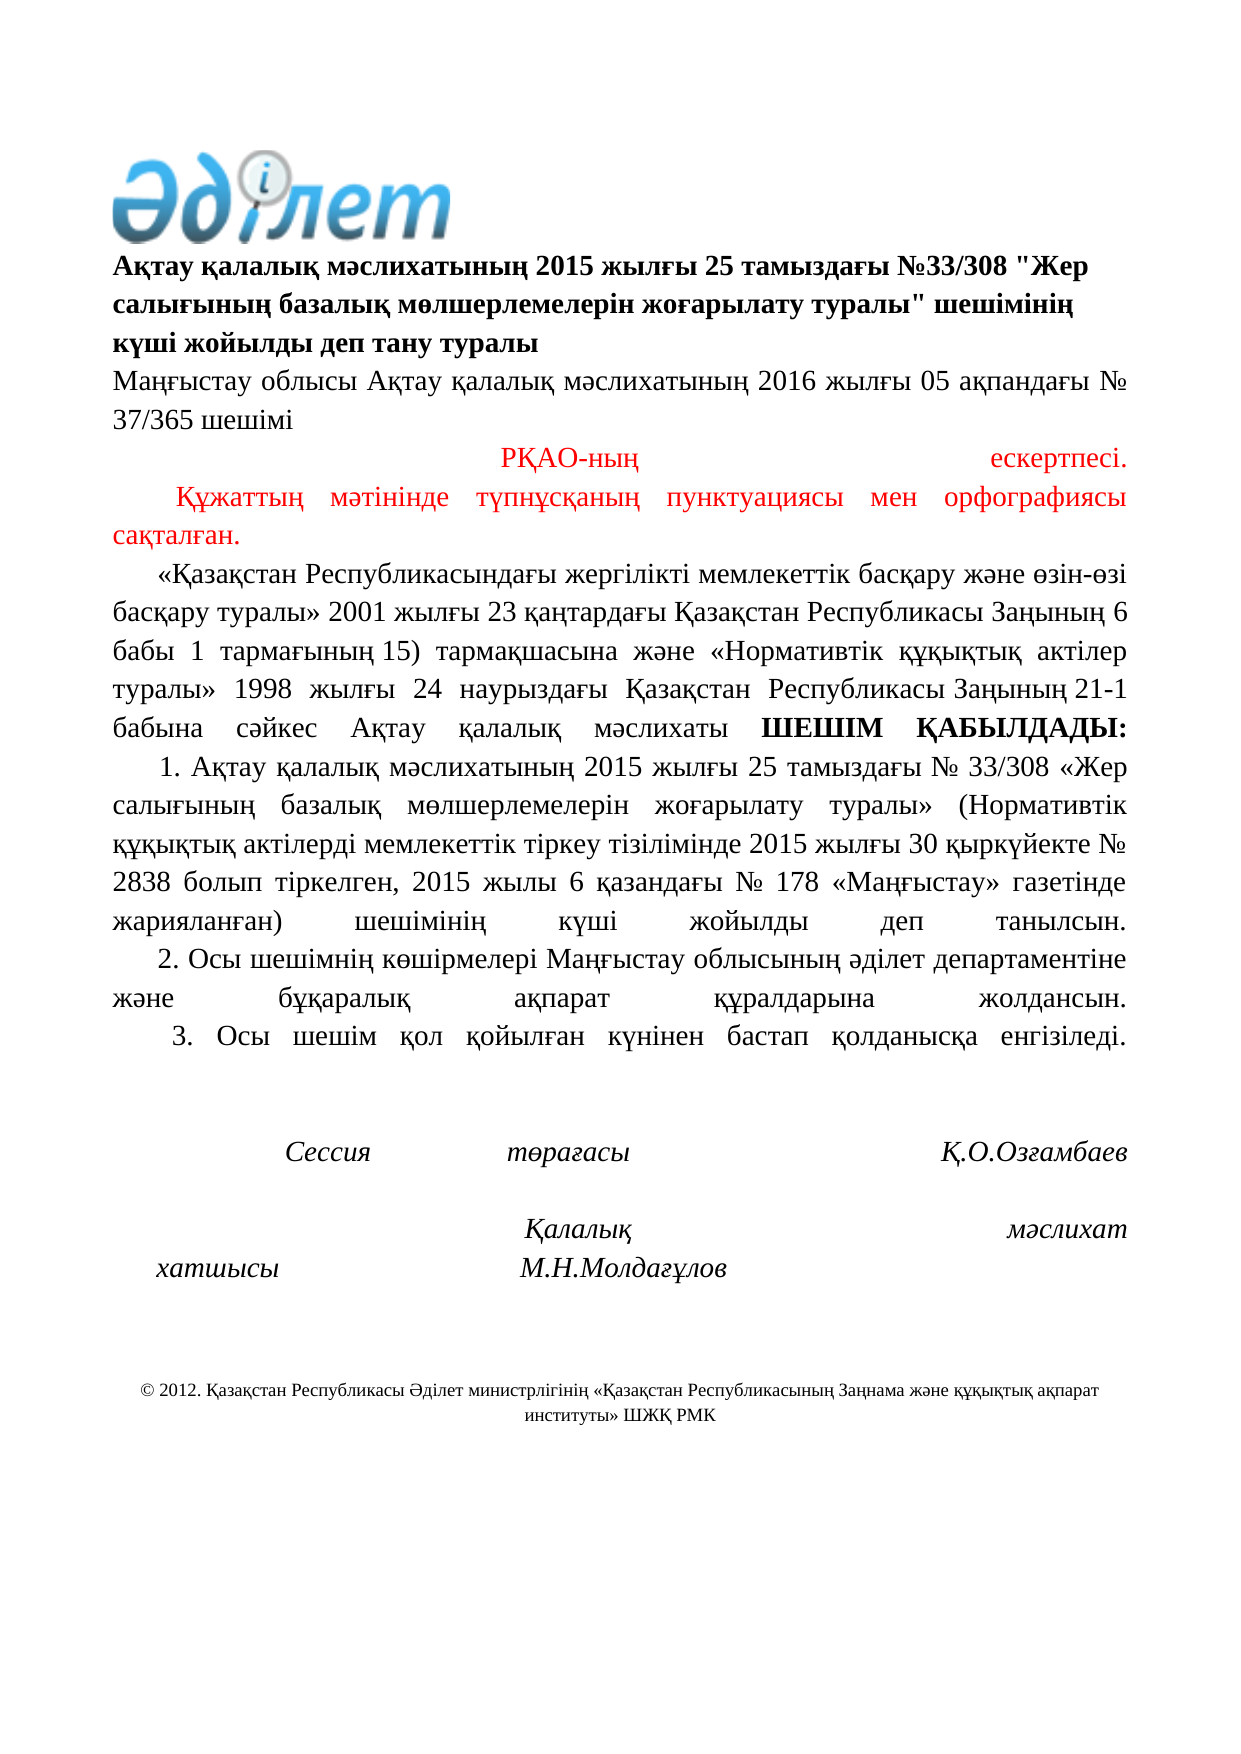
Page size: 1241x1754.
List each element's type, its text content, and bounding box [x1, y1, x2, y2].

text Сессия төрағасы Қ.О.Озғамбаев Қалалық мәслихат хатшысы М.Н.Молдағұлов [112, 1134, 1128, 1283]
text Ақтау қалалық мәслихатының 2015 жылғы 25 тамыздағы №33/308 "Жер салығының базалық мөлшерлемелерін жоғарылату туралы" шешімінің күші жойылды деп тану туралы [112, 248, 1128, 358]
text РҚАО-ның ескертпесі. Құжаттың мәтінінде түпнұсқаның пунктуациясы мен орфографиясы сақталған. [112, 440, 1128, 551]
text Маңғыстау облысы Ақтау қалалық мәслихатының 2016 жылғы 05 ақпандағы № 37/365 шешімі [112, 363, 1128, 435]
text «Қазақстан Республикасындағы жергілікті мемлекеттік басқару және өзін-өзі басқару туралы» 2001 жылғы 23 қаңтардағы Қазақстан Республикасы Заңының 6 бабы 1 тармағының 15) тармақшасына және «Нормативтiк құқықтық актiлер туралы» 1998 жылғы 24 наурыздағы Қазақстан Республикасы Заңының 21-1 бабына сәйкес Ақтау қалалық мәслихаты ШЕШІМ ҚАБЫЛДАДЫ: 1. Ақтау қалалық мәслихатының 2015 жылғы 25 тамыздағы № 33/308 «Жер салығының базалық мөлшерлемелерін жоғарылату туралы» (Нормативтік құқықтық актілерді мемлекеттік тіркеу тізілімінде 2015 жылғы 30 қыркүйекте № 2838 болып тіркелген, 2015 жылы 6 қазандағы № 178 «Маңғыстау» газетінде жарияланған) шешімінің күші жойылды деп танылсын. 2. Осы шешімнің көшірмелері Маңғыстау облысының әділет департаментіне және бұқаралық ақпарат құралдарына жолдансын. 3. Осы шешім қол қойылған күнінен бастап қолданысқа енгізіледі. [112, 556, 1128, 1129]
text © 2012. Қазақстан Республикасы Әділет министрлігінің «Қазақстан Республикасының Заңнама және құқықтық ақпарат институты» ШЖҚ РМК [112, 1379, 1128, 1425]
picture [112, 150, 451, 244]
